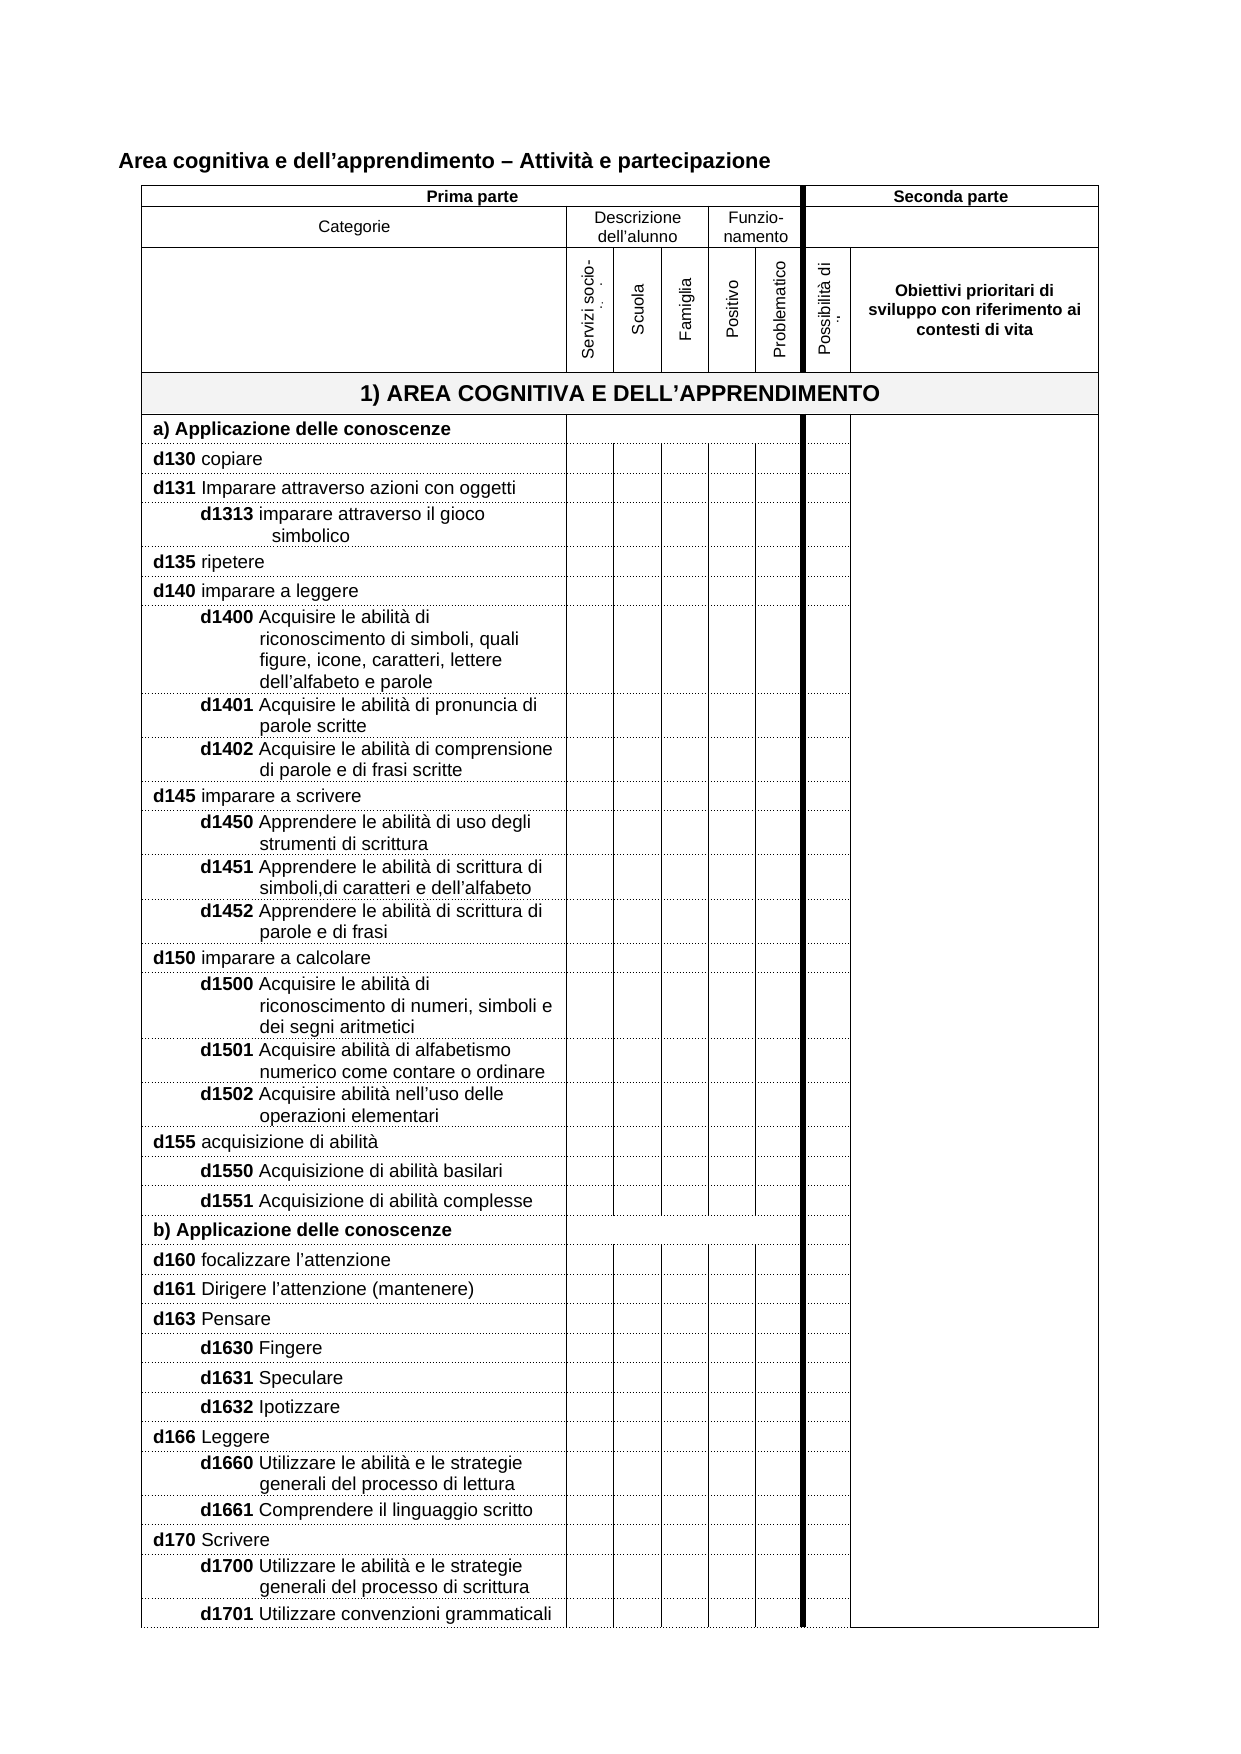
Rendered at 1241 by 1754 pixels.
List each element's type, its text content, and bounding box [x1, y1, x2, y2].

table_cell [662, 854, 708, 898]
table_cell [567, 473, 613, 502]
table_cell d1631 Speculare [142, 1362, 566, 1392]
table_cell d1502 Acquisire abilità nell’uso delle operazioni elementari [142, 1082, 566, 1126]
table_cell [709, 605, 755, 692]
table_cell [567, 781, 613, 810]
table_cell d1660 Utilizzare le abilità e le strategie generali del processo di lettura [142, 1451, 566, 1495]
table_cell [567, 576, 613, 605]
table_cell [614, 693, 661, 737]
table_cell [614, 502, 661, 546]
table_cell [756, 443, 800, 472]
table_cell [756, 1126, 800, 1156]
table_cell [756, 605, 800, 692]
table_cell [662, 546, 708, 576]
table_cell [662, 473, 708, 502]
table_cell [806, 1495, 850, 1524]
table_cell [806, 1244, 850, 1274]
table_cell [614, 899, 661, 943]
table_cell [662, 502, 708, 546]
table_cell [567, 1156, 613, 1185]
table_cell [756, 546, 800, 576]
table_cell [756, 943, 800, 972]
table_cell d1700 Utilizzare le abilità e le strategie generali del processo di scrittura [142, 1554, 566, 1598]
table_cell [662, 899, 708, 943]
table_cell [614, 1303, 661, 1333]
table_cell [709, 1495, 755, 1524]
table_cell Servizi socio-sanitari [567, 248, 613, 372]
table_cell [709, 502, 755, 546]
table_cell d170 Scrivere [142, 1524, 566, 1554]
table_cell [662, 1495, 708, 1524]
table_cell [806, 1156, 850, 1185]
table_cell d1632 Ipotizzare [142, 1392, 566, 1421]
table_cell [662, 1421, 708, 1451]
table_cell [662, 781, 708, 810]
table_cell [614, 1274, 661, 1303]
table_cell [709, 1362, 755, 1392]
table_cell [709, 781, 755, 810]
table_cell Funzio-namento [709, 207, 800, 247]
table_cell [709, 737, 755, 781]
table_cell b) Applicazione delle conoscenze [142, 1215, 566, 1244]
table_cell [806, 576, 850, 605]
table_cell [709, 1082, 755, 1126]
table_cell Problematico [756, 248, 800, 372]
table_cell [662, 1082, 708, 1126]
table_cell [567, 737, 613, 781]
table_cell [806, 1362, 850, 1392]
table_cell [756, 972, 800, 1038]
table_cell [806, 605, 850, 692]
table_cell d1550 Acquisizione di abilità basilari [142, 1156, 566, 1185]
table_cell [806, 502, 850, 546]
table_cell [806, 443, 850, 472]
table_cell [662, 972, 708, 1038]
table_cell [567, 546, 613, 576]
table_cell [662, 693, 708, 737]
table_cell [567, 854, 613, 898]
table_cell [662, 443, 708, 472]
table_cell [567, 1554, 613, 1598]
table_cell [614, 1362, 661, 1392]
table_cell [614, 1038, 661, 1082]
table_cell [709, 1185, 755, 1215]
table_cell [662, 943, 708, 972]
table_cell d130 copiare [142, 443, 566, 472]
table_cell [756, 1274, 800, 1303]
table_cell [756, 1554, 800, 1598]
table_cell [806, 207, 1098, 247]
table_cell Categorie [142, 207, 566, 247]
table_cell [709, 1244, 755, 1274]
table_cell [662, 1126, 708, 1156]
table_cell d1400 Acquisire le abilità di riconoscimento di simboli, quali figure, icone, caratteri, lettere dell’alfabeto e parole [142, 605, 566, 692]
text Area cognitiva e dell’apprendimento – Attività e partecipazione [118, 148, 1122, 173]
table_cell [756, 1362, 800, 1392]
table_cell [614, 546, 661, 576]
table_cell d140 imparare a leggere [142, 576, 566, 605]
table_cell [662, 1451, 708, 1495]
table_cell [614, 576, 661, 605]
table_cell d161 Dirigere l’attenzione (mantenere) [142, 1274, 566, 1303]
table_cell [709, 1303, 755, 1333]
table_cell [662, 1156, 708, 1185]
table_cell [806, 1274, 850, 1303]
table_cell [756, 473, 800, 502]
table_cell [756, 576, 800, 605]
table_cell [567, 1495, 613, 1524]
table_cell [567, 415, 800, 443]
table_cell d1451 Apprendere le abilità di scrittura di simboli,di caratteri e dell’alfabeto [142, 854, 566, 898]
table_cell [662, 737, 708, 781]
table_cell [567, 605, 613, 692]
table_cell [806, 415, 850, 443]
table_cell [709, 546, 755, 576]
table_cell [567, 943, 613, 972]
table_cell [709, 1554, 755, 1598]
table_cell [806, 1333, 850, 1362]
table_cell [614, 1156, 661, 1185]
table_cell d163 Pensare [142, 1303, 566, 1333]
table_cell [806, 1421, 850, 1451]
table_cell Possibilità di sviluppo [806, 248, 850, 372]
table_cell [567, 1215, 800, 1244]
table_cell [806, 1082, 850, 1126]
table_cell [614, 1524, 661, 1554]
table_cell [567, 899, 613, 943]
table_cell [662, 1598, 708, 1627]
table_cell [567, 1082, 613, 1126]
table_cell [709, 1333, 755, 1362]
table_cell [567, 810, 613, 854]
table_cell [614, 1554, 661, 1598]
table_cell [806, 1303, 850, 1333]
table_cell [709, 943, 755, 972]
table_cell [567, 1244, 613, 1274]
table_cell [806, 1554, 850, 1598]
table_cell [756, 854, 800, 898]
table_cell [662, 1274, 708, 1303]
table_cell [662, 1185, 708, 1215]
table_cell [709, 1392, 755, 1421]
table_cell [614, 1392, 661, 1421]
table_cell Obiettivi prioritari di sviluppo con riferimento ai contesti di vita [851, 248, 1098, 372]
table_cell d150 imparare a calcolare [142, 943, 566, 972]
table_cell [709, 854, 755, 898]
table_cell d1551 Acquisizione di abilità complesse [142, 1185, 566, 1215]
table_cell [806, 1392, 850, 1421]
table_cell [756, 781, 800, 810]
table_cell [709, 899, 755, 943]
table_cell [806, 972, 850, 1038]
table_cell [614, 810, 661, 854]
table_cell [806, 810, 850, 854]
table_cell [709, 1421, 755, 1451]
table_cell [614, 1451, 661, 1495]
table_cell [756, 737, 800, 781]
table_cell [567, 1421, 613, 1451]
table_cell [662, 810, 708, 854]
table_cell [567, 1362, 613, 1392]
table_cell d1313 imparare attraverso il gioco simbolico [142, 502, 566, 546]
table_cell [709, 1038, 755, 1082]
table_cell [756, 1185, 800, 1215]
table_cell 1) AREA COGNITIVA E DELL’APPRENDIMENTO [142, 373, 1098, 413]
table_cell [614, 605, 661, 692]
table_cell [709, 810, 755, 854]
table_cell [806, 854, 850, 898]
table_cell [614, 1244, 661, 1274]
table_cell [709, 443, 755, 472]
table_cell [614, 1126, 661, 1156]
table_cell d131 Imparare attraverso azioni con oggetti [142, 473, 566, 502]
table_cell [756, 1082, 800, 1126]
table_cell [806, 899, 850, 943]
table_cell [142, 1598, 566, 1627]
table_cell [709, 972, 755, 1038]
table_cell [806, 1524, 850, 1554]
table_cell [567, 1392, 613, 1421]
table_header Seconda parte [806, 186, 1098, 206]
table_cell [756, 1244, 800, 1274]
table_cell [614, 972, 661, 1038]
table_cell [806, 781, 850, 810]
table_cell [806, 737, 850, 781]
table_cell d1452 Apprendere le abilità di scrittura di parole e di frasi [142, 899, 566, 943]
table_cell [567, 1185, 613, 1215]
table_cell [662, 605, 708, 692]
table_cell d166 Leggere [142, 1421, 566, 1451]
table_cell [756, 899, 800, 943]
table_cell [806, 473, 850, 502]
table_cell [756, 1333, 800, 1362]
table_cell Scuola [614, 248, 661, 372]
table_cell d1450 Apprendere le abilità di uso degli strumenti di scrittura [142, 810, 566, 854]
table_cell [567, 1333, 613, 1362]
table_cell [662, 1362, 708, 1392]
table_header Prima parte [142, 186, 800, 206]
table_cell [756, 1303, 800, 1333]
table_cell [662, 1554, 708, 1598]
table_cell [756, 1392, 800, 1421]
table_cell [709, 1274, 755, 1303]
table_cell [567, 1598, 613, 1627]
table_cell [567, 1126, 613, 1156]
table_cell [709, 576, 755, 605]
table_cell d160 focalizzare l’attenzione [142, 1244, 566, 1274]
table_cell Famiglia [662, 248, 708, 372]
table_cell [709, 1156, 755, 1185]
table_cell [614, 943, 661, 972]
table_cell [806, 1126, 850, 1156]
table_cell [756, 1524, 800, 1554]
table_cell [709, 1524, 755, 1554]
table_cell [806, 1215, 850, 1244]
table_cell [756, 1156, 800, 1185]
table_cell d1401 Acquisire le abilità di pronuncia di parole scritte [142, 693, 566, 737]
table_cell [614, 781, 661, 810]
table_cell [567, 1038, 613, 1082]
table_cell [614, 1421, 661, 1451]
table_cell Descrizione dell’alunno [567, 207, 708, 247]
table_cell d155 acquisizione di abilità [142, 1126, 566, 1156]
table_cell [756, 502, 800, 546]
table_cell [567, 1303, 613, 1333]
table_cell [709, 1126, 755, 1156]
table_cell [806, 1038, 850, 1082]
table_cell [567, 972, 613, 1038]
table_cell a) Applicazione delle conoscenze [142, 415, 566, 443]
table_cell [756, 810, 800, 854]
table_cell d1402 Acquisire le abilità di comprensione di parole e di frasi scritte [142, 737, 566, 781]
table_cell [662, 1333, 708, 1362]
table_cell [567, 502, 613, 546]
table_cell [567, 1451, 613, 1495]
table_cell [756, 693, 800, 737]
table_cell [806, 546, 850, 576]
table_cell [567, 1274, 613, 1303]
table_cell [662, 1244, 708, 1274]
table_cell [806, 1451, 850, 1495]
table_cell [806, 943, 850, 972]
table_cell [614, 473, 661, 502]
table_cell [614, 1333, 661, 1362]
table_cell d145 imparare a scrivere [142, 781, 566, 810]
table_cell [806, 693, 850, 737]
table_cell [662, 1524, 708, 1554]
table_cell [662, 1038, 708, 1082]
table_cell [614, 443, 661, 472]
table_cell [756, 1451, 800, 1495]
table_cell [756, 1038, 800, 1082]
table_cell [614, 854, 661, 898]
table_cell d1661 Comprendere il linguaggio scritto [142, 1495, 566, 1524]
table_cell [662, 1392, 708, 1421]
table_cell [662, 576, 708, 605]
table_cell [142, 248, 566, 372]
table_cell [662, 1303, 708, 1333]
table_cell [614, 1082, 661, 1126]
table_cell d1500 Acquisire le abilità di riconoscimento di numeri, simboli e dei segni aritmetici [142, 972, 566, 1038]
table_cell [709, 693, 755, 737]
table_cell d1630 Fingere [142, 1333, 566, 1362]
table_cell [756, 1495, 800, 1524]
table_cell [756, 1598, 800, 1627]
table_cell d135 ripetere [142, 546, 566, 576]
table_cell [709, 473, 755, 502]
table_cell [756, 1421, 800, 1451]
table_cell [709, 1451, 755, 1495]
table_cell [567, 443, 613, 472]
table_cell d1501 Acquisire abilità di alfabetismo numerico come contare o ordinare [142, 1038, 566, 1082]
table_cell Positivo [709, 248, 755, 372]
table_cell [614, 1495, 661, 1524]
table_cell [709, 1598, 755, 1627]
table_cell [806, 1185, 850, 1215]
table_cell [851, 415, 1098, 1627]
table_cell [614, 1598, 661, 1627]
table_cell [614, 1185, 661, 1215]
table_cell [567, 693, 613, 737]
table_cell [614, 737, 661, 781]
table_cell [806, 1598, 850, 1627]
table_cell [567, 1524, 613, 1554]
